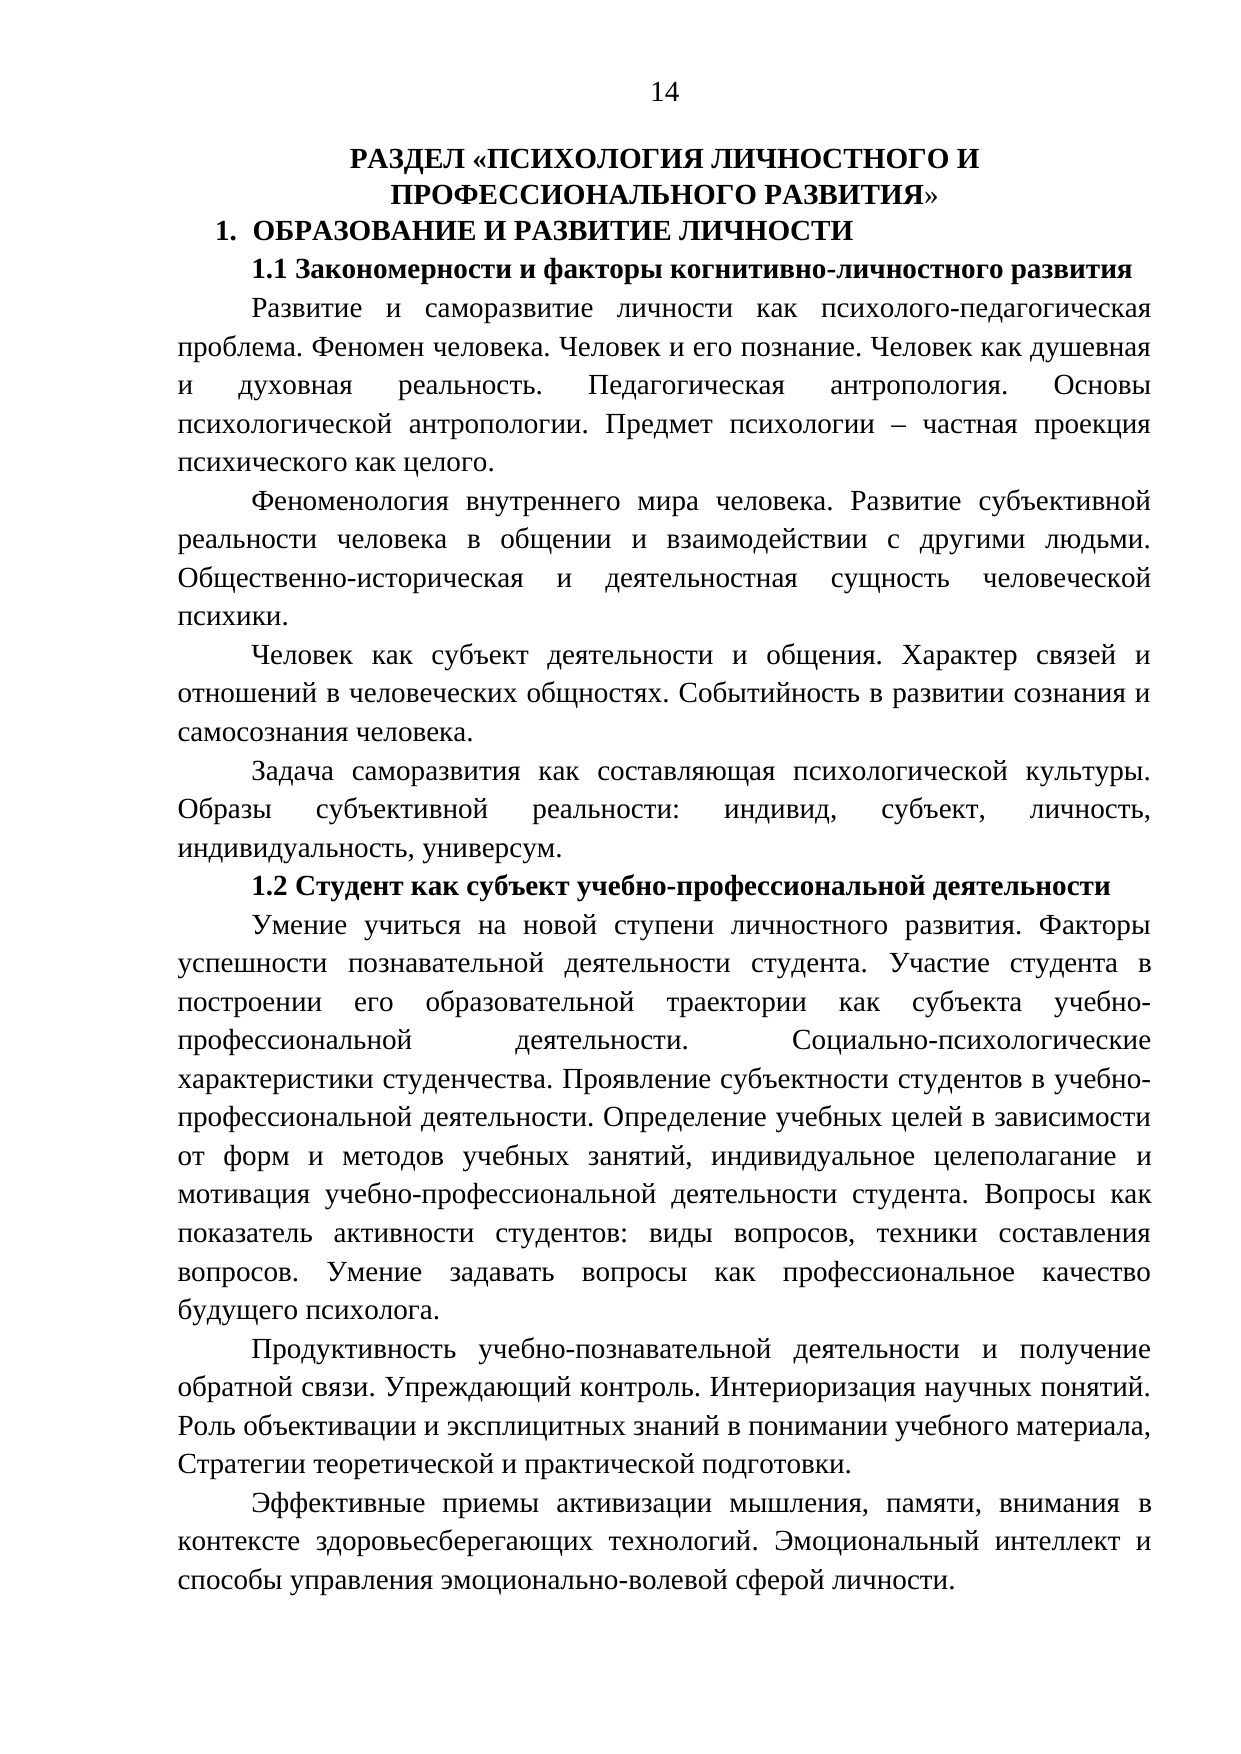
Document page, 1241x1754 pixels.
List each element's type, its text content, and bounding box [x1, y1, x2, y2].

text РАЗДЕЛ «ПСИХОЛОГИЯ ЛИЧНОСТНОГО И ПРОФЕССИОНАЛЬНОГО РАЗВИТИЯ» [177, 141, 1152, 211]
text Задача саморазвития как составляющая психологической культуры. Образы субъективной реальности: индивид, субъект, личность, индивидуальность, универсум. [177, 753, 1152, 863]
text Эффективные приемы активизации мышления, памяти, внимания в контексте здоровьесберегающих технологий. Эмоциональный интеллект и способы управления эмоционально-волевой сферой личности. [177, 1485, 1152, 1596]
text Продуктивность учебно-познавательной деятельности и получение обратной связи. Упреждающий контроль. Интериоризация научных понятий. Роль объективации и эксплицитных знаний в понимании учебного материала, Стратегии теоретической и практической подготовки. [177, 1331, 1152, 1480]
list ОБРАЗОВАНИЕ И РАЗВИТИЕ ЛИЧНОСТИ [215, 213, 1152, 247]
text 1.1 Закономерности и факторы когнитивно-личностного развития [177, 252, 1152, 285]
text Человек как субъект деятельности и общения. Характер связей и отношений в человеческих общностях. Событийность в развитии сознания и самосознания человека. [177, 637, 1152, 748]
text 1.2 Студент как субъект учебно-профессиональной деятельности [177, 868, 1152, 902]
text Развитие и саморазвитие личности как психолого-педагогическая проблема. Феномен человека. Человек и его познание. Человек как душевная и духовная реальность. Педагогическая антропология. Основы психологической антропологии. Предмет психологии – частная проекция психического как целого. [177, 290, 1152, 478]
text Феноменология внутреннего мира человека. Развитие субъективной реальности человека в общении и взаимодействии с другими людьми. Общественно-историческая и деятельностная сущность человеческой психики. [177, 483, 1152, 632]
text Умение учиться на новой ступени личностного развития. Факторы успешности познавательной деятельности студента. Участие студента в построении его образовательной траектории как субъекта учебно-профессиональной деятельности. Социально-психологические характеристики студенчества. Проявление субъектности студентов в учебно-профессиональной деятельности. Определение учебных целей в зависимости от форм и методов учебных занятий, индивидуальное целеполагание и мотивация учебно-профессиональной деятельности студента. Вопросы как показатель активности студентов: виды вопросов, техники составления вопросов. Умение задавать вопросы как профессиональное качество будущего психолога. [177, 907, 1152, 1326]
